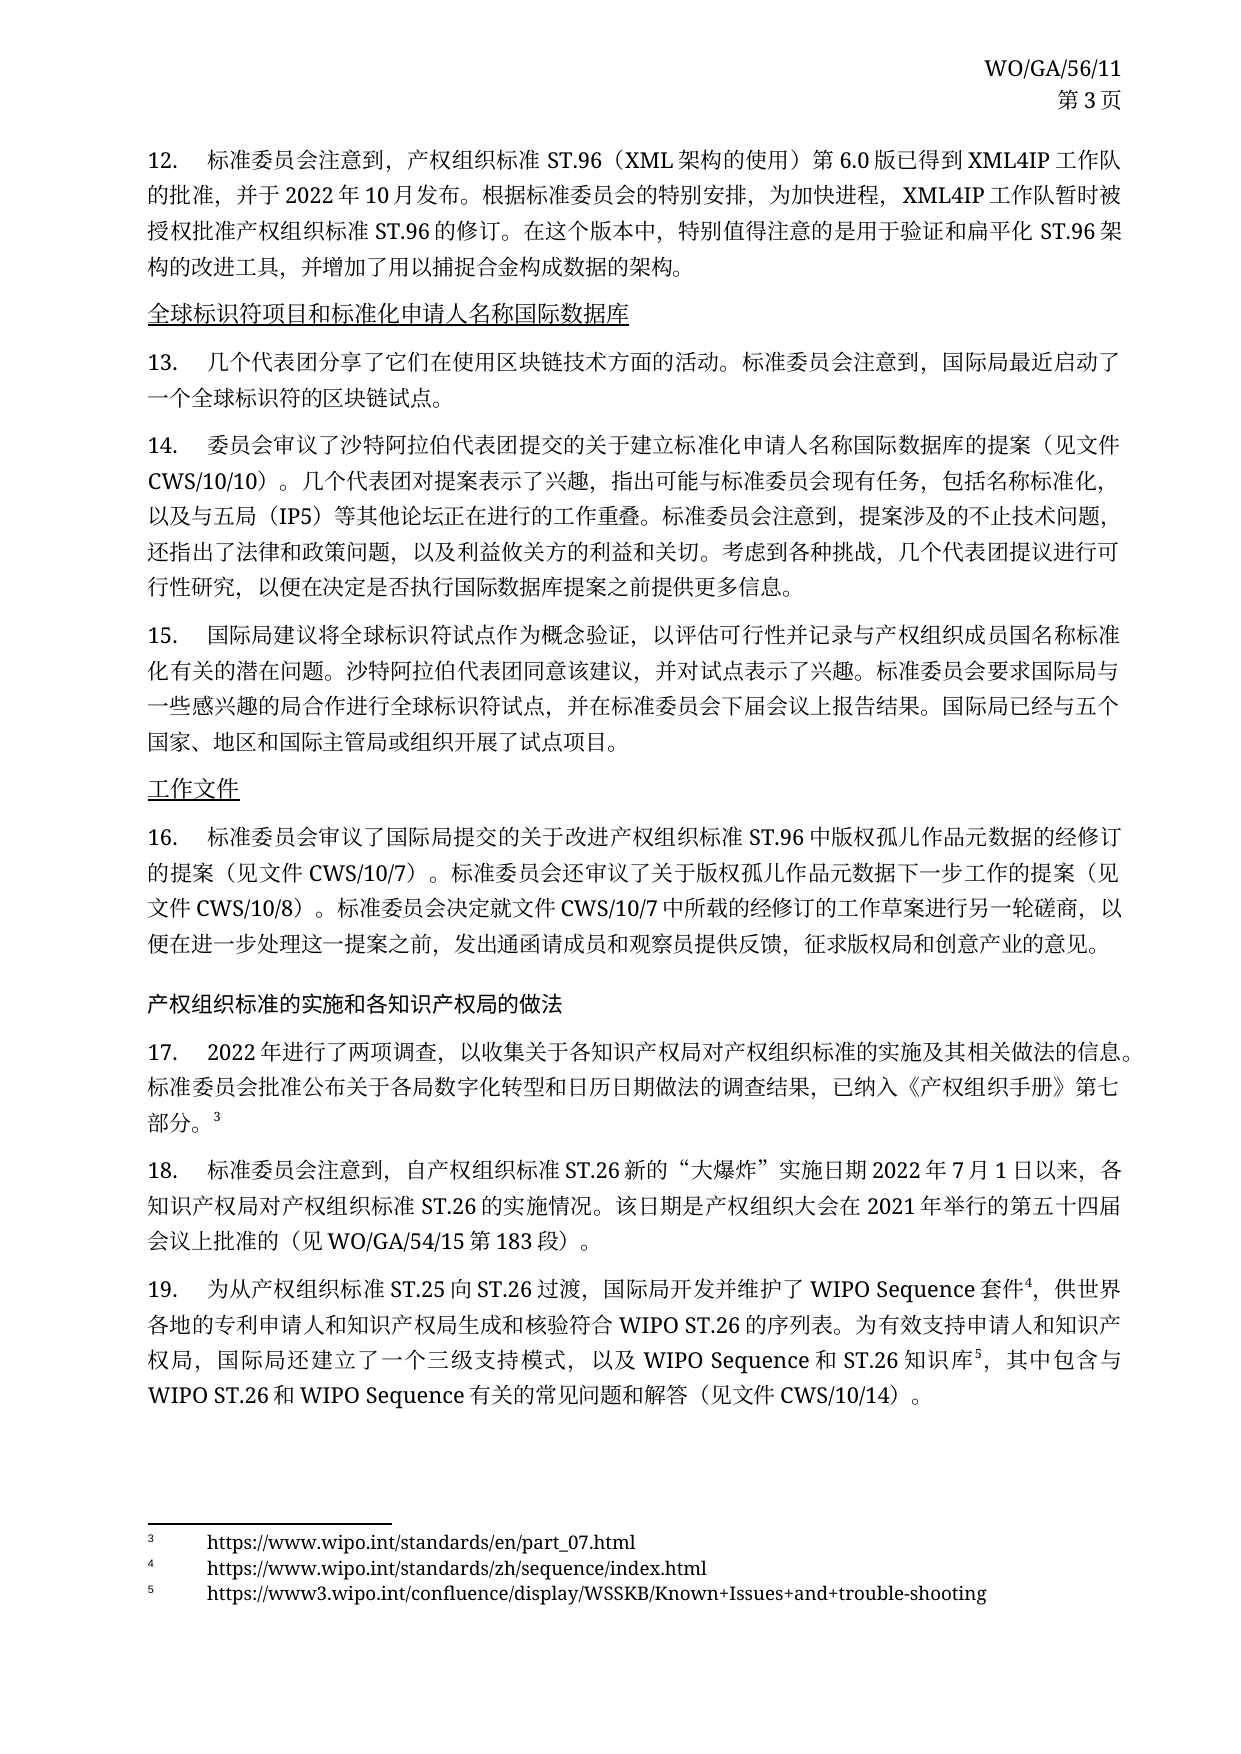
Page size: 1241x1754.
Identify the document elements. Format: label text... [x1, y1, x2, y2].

list 标准委员会注意到，产权组织标准ST.96（XML架构的使用）第6.0版已得到XML4IP工作队的批准，并于2022年10月发布。根据标准委员会的特别安排，为加快进程，XML4IP工作队暂时被授权批准产权组织标准ST.96的修订。在这个版本中，特别值得注意的是用于验证和扁平化ST.96架构的改进工具，并增加了用以捕捉合金构成数据的架构。 [148, 139, 1122, 281]
list 委员会审议了沙特阿拉伯代表团提交的关于建立标准化申请人名称国际数据库的提案（见文件CWS/10/10）。几个代表团对提案表示了兴趣，指出可能与标准委员会现有任务，包括名称标准化，以及与五局（IP5）等其他论坛正在进行的工作重叠。标准委员会注意到，提案涉及的不止技术问题，还指出了法律和政策问题，以及利益攸关方的利益和关切。考虑到各种挑战，几个代表团提议进行可行性研究，以便在决定是否执行国际数据库提案之前提供更多信息。 [148, 425, 1122, 602]
list 几个代表团分享了它们在使用区块链技术方面的活动。标准委员会注意到，国际局最近启动了一个全球标识符的区块链试点。 [148, 342, 1122, 412]
subtitle 工作文件 [148, 769, 1122, 804]
list 为从产权组织标准ST.25向ST.26过渡，国际局开发并维护了WIPO Sequence套件，供世界各地的专利申请人和知识产权局生成和核验符合WIPO ST.26的序列表。为有效支持申请人和知识产权局，国际局还建立了一个三级支持模式，以及WIPO Sequence和ST.26知识库，其中包含与WIPO ST.26和WIPO Sequence有关的常见问题和解答（见文件CWS/10/14）。 [148, 1269, 1122, 1410]
subtitle 产权组织标准的实施和各知识产权局的做法 [148, 983, 1122, 1019]
list 国际局建议将全球标识符试点作为概念验证，以评估可行性并记录与产权组织成员国名称标准化有关的潜在问题。沙特阿拉伯代表团同意该建议，并对试点表示了兴趣。标准委员会要求国际局与一些感兴趣的局合作进行全球标识符试点，并在标准委员会下届会议上报告结果。国际局已经与五个国家、地区和国际主管局或组织开展了试点项目。 [148, 614, 1122, 756]
list 标准委员会注意到，自产权组织标准ST.26新的“大爆炸”实施日期2022年7月1日以来，各知识产权局对产权组织标准ST.26的实施情况。该日期是产权组织大会在2021年举行的第五十四届会议上批准的（见WO/GA/54/15第183段）。 [148, 1150, 1122, 1256]
subtitle 全球标识符项目和标准化申请人名称国际数据库 [148, 294, 1122, 329]
list 2022年进行了两项调查，以收集关于各知识产权局对产权组织标准的实施及其相关做法的信息。标准委员会批准公布关于各局数字化转型和日历日期做法的调查结果，已纳入《产权组织手册》第七部分。 [148, 1031, 1122, 1137]
list 标准委员会审议了国际局提交的关于改进产权组织标准ST.96中版权孤儿作品元数据的经修订的提案（见文件CWS/10/7）。标准委员会还审议了关于版权孤儿作品元数据下一步工作的提案（见文件CWS/10/8）。标准委员会决定就文件CWS/10/7中所载的经修订的工作草案进行另一轮磋商，以便在进一步处理这一提案之前，发出通函请成员和观察员提供反馈，征求版权局和创意产业的意见。 [148, 817, 1122, 958]
